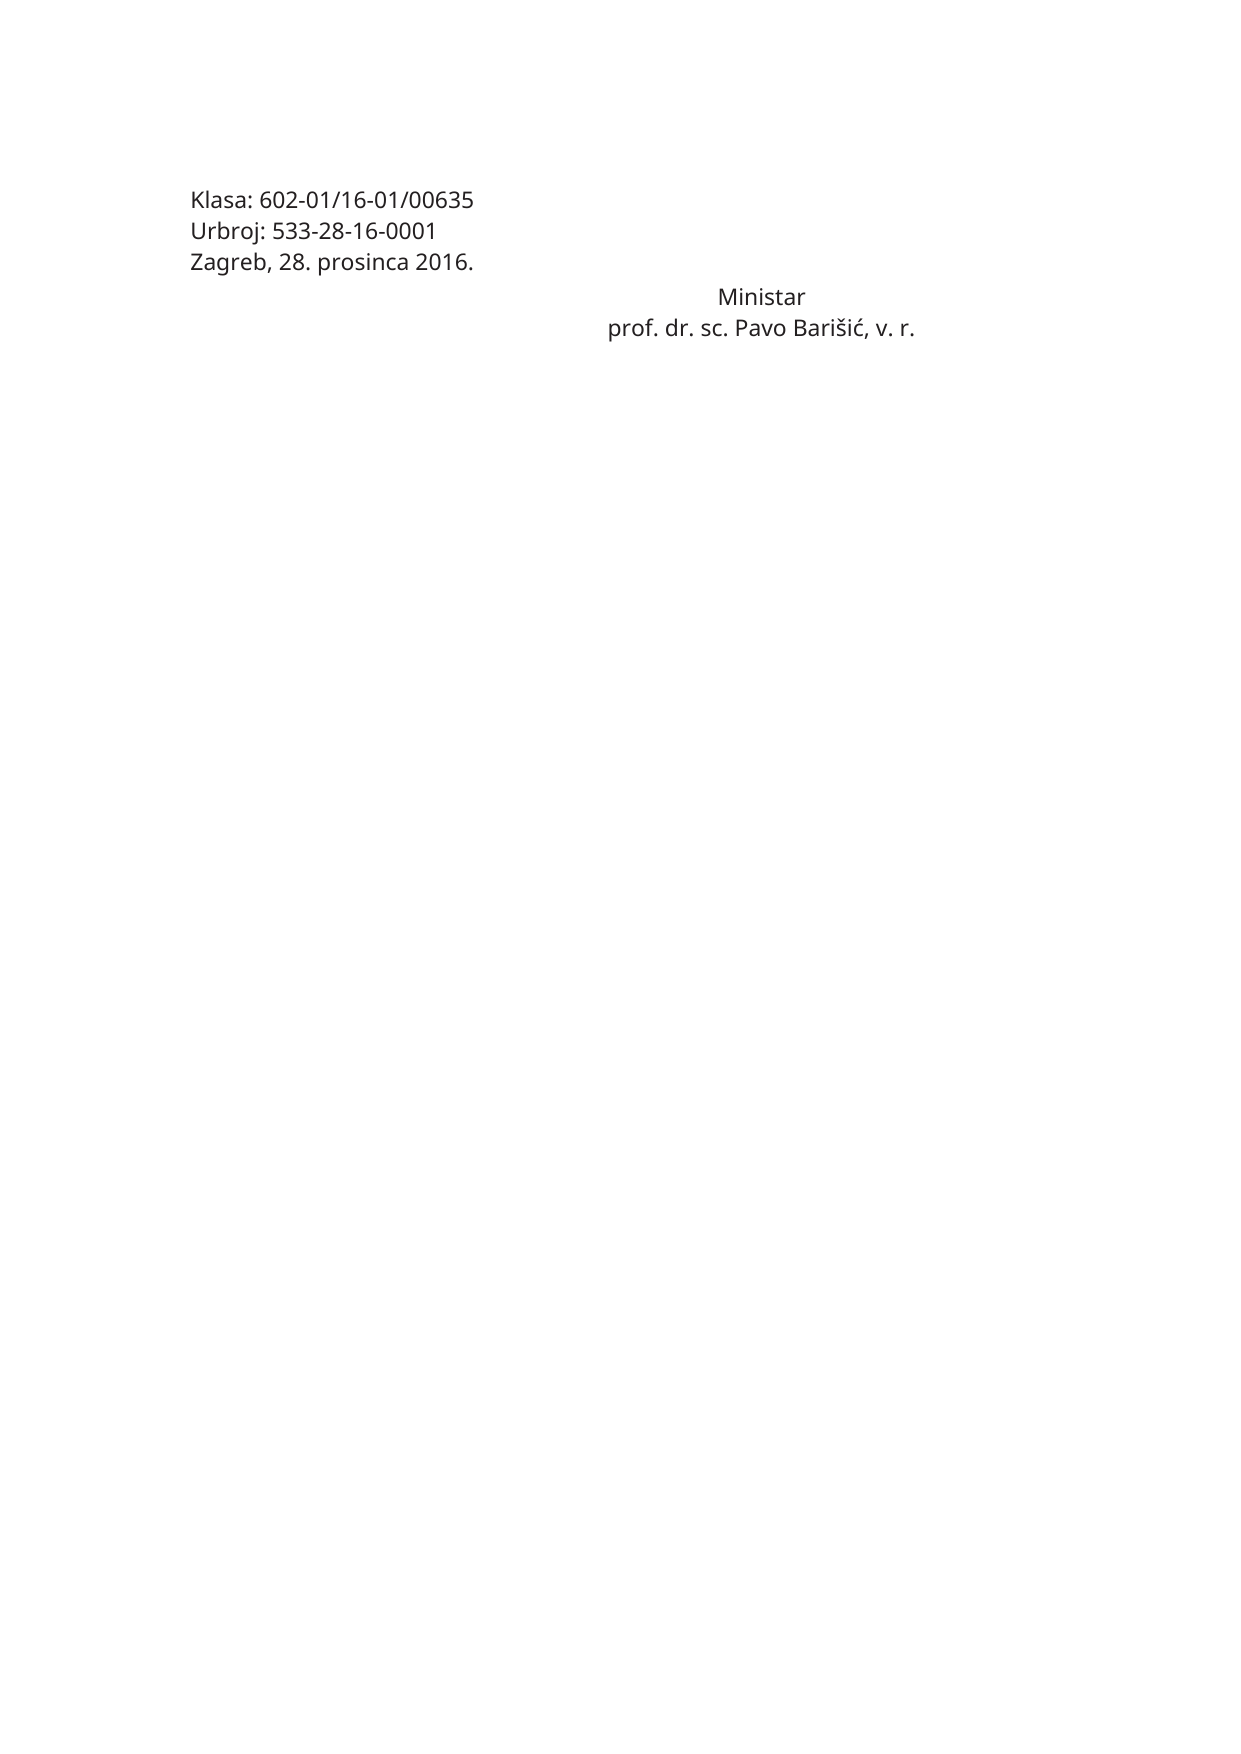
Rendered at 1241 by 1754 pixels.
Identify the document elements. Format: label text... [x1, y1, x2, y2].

text Ministar prof. dr. sc. Pavo Barišić, v. r. [430, 280, 1093, 343]
text Urbroj: 533-28-16-0001 [190, 215, 1093, 246]
text Zagreb, 28. prosinca 2016. [190, 246, 1093, 278]
text Klasa: 602-01/16-01/00635 [190, 184, 1093, 215]
